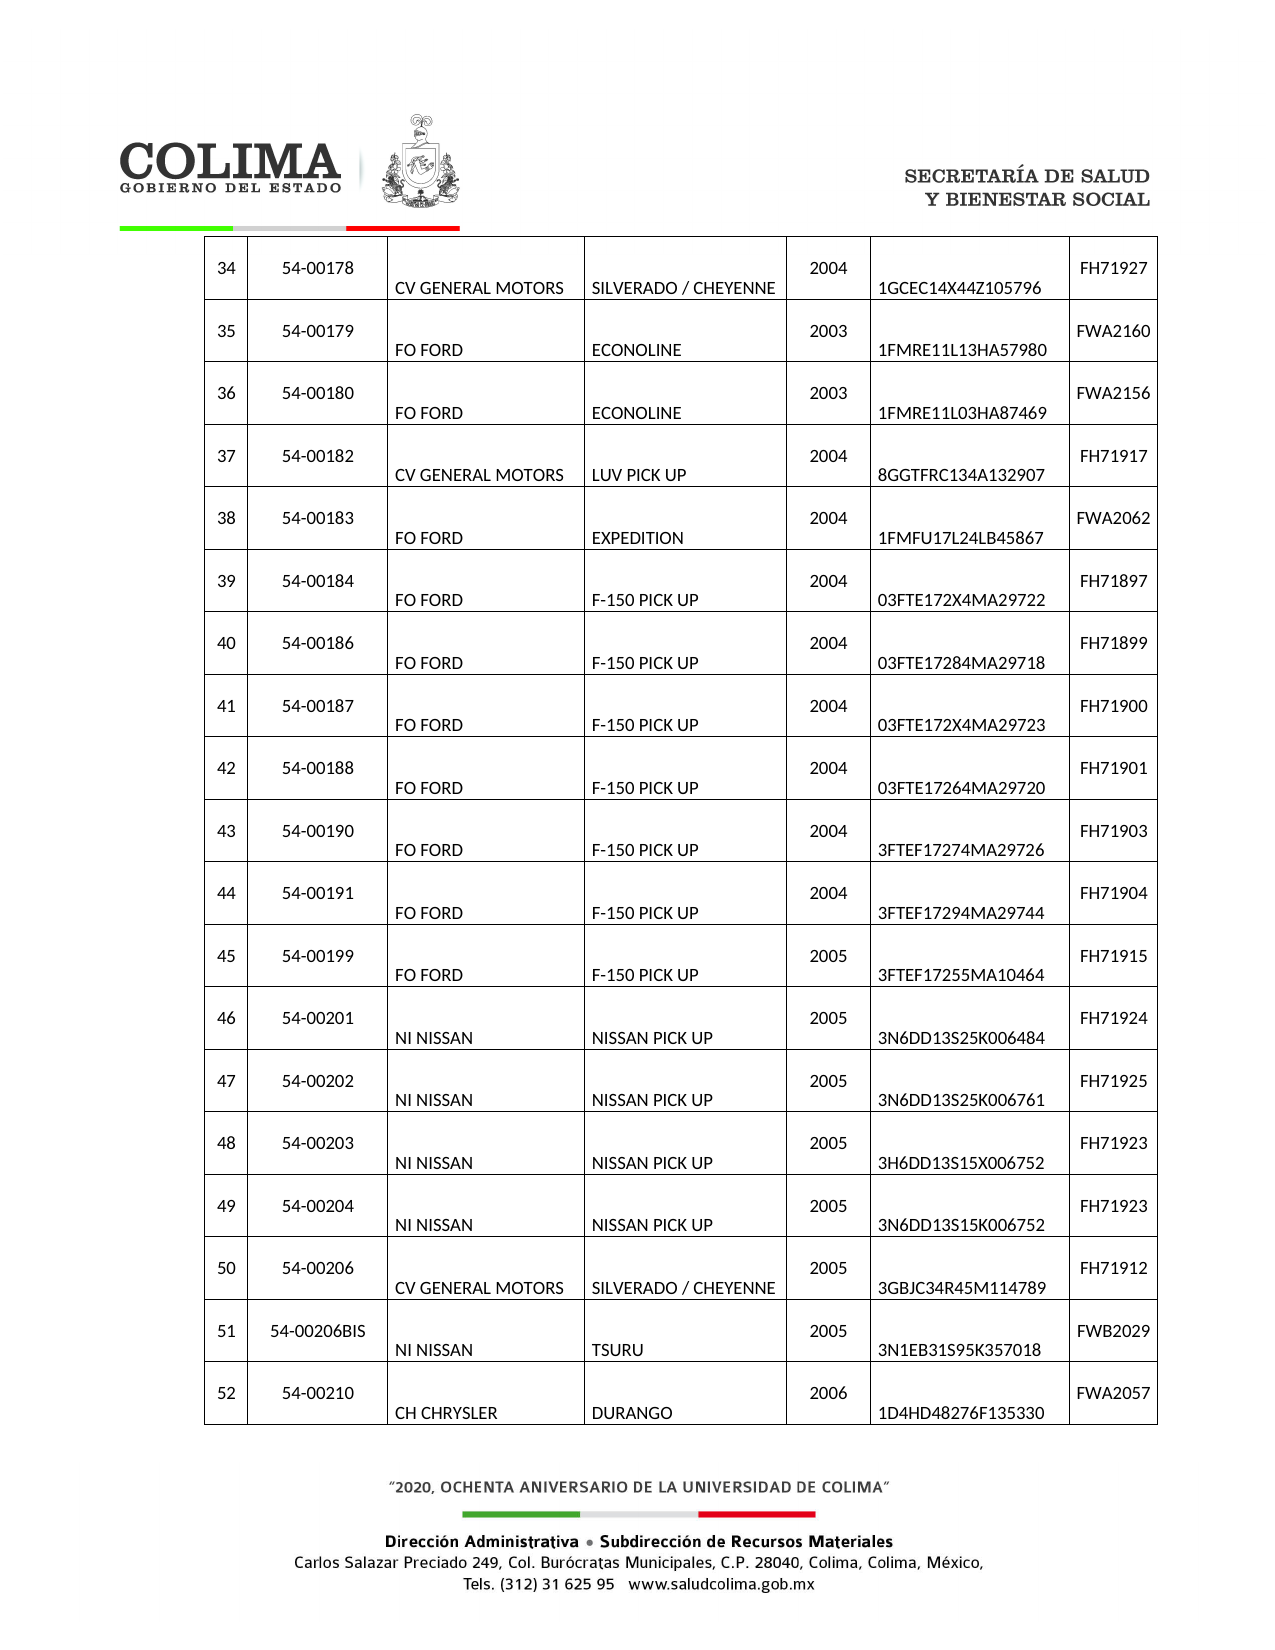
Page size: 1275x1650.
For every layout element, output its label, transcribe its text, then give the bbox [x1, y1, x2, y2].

table_cell 2004 [787, 675, 870, 736]
table_cell 3FTEF17294MA29744 [871, 862, 1069, 924]
table_cell FWA2057 [1070, 1362, 1157, 1424]
table_cell 42 [205, 737, 247, 799]
table_cell NI NISSAN [388, 1300, 584, 1361]
table_cell ECONOLINE [585, 300, 786, 361]
table_cell 54-00202 [248, 1050, 387, 1111]
table_cell 54-00201 [248, 987, 387, 1049]
table_cell SILVERADO / CHEYENNE [585, 237, 786, 299]
table_cell FH71927 [1070, 237, 1157, 299]
table_cell FH71923 [1070, 1175, 1157, 1236]
table_cell 2005 [787, 987, 870, 1049]
table_cell 2005 [787, 925, 870, 986]
table_cell FO FORD [388, 362, 584, 424]
table_cell FO FORD [388, 800, 584, 861]
table_cell 3N1EB31S95K357018 [871, 1300, 1069, 1361]
table_cell LUV PICK UP [585, 425, 786, 486]
table_cell 49 [205, 1175, 247, 1236]
table_cell DURANGO [585, 1362, 786, 1424]
table_cell 50 [205, 1237, 247, 1299]
table_cell 39 [205, 550, 247, 611]
table_cell 2004 [787, 550, 870, 611]
table_cell F-150 PICK UP [585, 925, 786, 986]
table_cell 03FTE172X4MA29723 [871, 675, 1069, 736]
table_cell 3H6DD13S15X006752 [871, 1112, 1069, 1174]
table_cell TSURU [585, 1300, 786, 1361]
table_cell FH71899 [1070, 612, 1157, 674]
table_cell 2004 [787, 612, 870, 674]
table_cell 3FTEF17274MA29726 [871, 800, 1069, 861]
table_cell 54-00179 [248, 300, 387, 361]
table_cell FO FORD [388, 300, 584, 361]
table_cell 2003 [787, 362, 870, 424]
table_cell CV GENERAL MOTORS [388, 425, 584, 486]
table_cell 2004 [787, 737, 870, 799]
table_cell 2004 [787, 862, 870, 924]
picture [0, 1462, 1275, 1622]
table_cell 36 [205, 362, 247, 424]
table_cell NISSAN PICK UP [585, 1175, 786, 1236]
table_cell NI NISSAN [388, 1050, 584, 1111]
table_cell FH71904 [1070, 862, 1157, 924]
table_cell 47 [205, 1050, 247, 1111]
table_cell NISSAN PICK UP [585, 1050, 786, 1111]
table_cell 54-00210 [248, 1362, 387, 1424]
table_cell ECONOLINE [585, 362, 786, 424]
table_cell FH71912 [1070, 1237, 1157, 1299]
table_cell FH71901 [1070, 737, 1157, 799]
table_cell 2005 [787, 1112, 870, 1174]
table_cell F-150 PICK UP [585, 737, 786, 799]
table_cell FO FORD [388, 675, 584, 736]
table_cell FO FORD [388, 550, 584, 611]
table_cell 2005 [787, 1300, 870, 1361]
table_cell FH71923 [1070, 1112, 1157, 1174]
table_cell SILVERADO / CHEYENNE [585, 1237, 786, 1299]
table_cell 40 [205, 612, 247, 674]
table_cell 54-00187 [248, 675, 387, 736]
table_cell NI NISSAN [388, 987, 584, 1049]
table_cell FO FORD [388, 925, 584, 986]
table_cell 44 [205, 862, 247, 924]
table_cell FWB2029 [1070, 1300, 1157, 1361]
table_cell 54-00191 [248, 862, 387, 924]
table_cell 1FMRE11L13HA57980 [871, 300, 1069, 361]
table_cell FH71897 [1070, 550, 1157, 611]
table_cell 37 [205, 425, 247, 486]
table_cell 2004 [787, 425, 870, 486]
table_cell 03FTE17284MA29718 [871, 612, 1069, 674]
picture [3, 29, 1267, 255]
table_cell FO FORD [388, 612, 584, 674]
table_cell 2004 [787, 800, 870, 861]
table_cell 1GCEC14X44Z105796 [871, 237, 1069, 299]
table_cell NISSAN PICK UP [585, 1112, 786, 1174]
table_cell 54-00182 [248, 425, 387, 486]
table_cell FWA2160 [1070, 300, 1157, 361]
table_cell 03FTE172X4MA29722 [871, 550, 1069, 611]
table_cell 54-00184 [248, 550, 387, 611]
table_cell FWA2062 [1070, 487, 1157, 549]
table_cell CV GENERAL MOTORS [388, 237, 584, 299]
table_cell 38 [205, 487, 247, 549]
table_cell 54-00190 [248, 800, 387, 861]
table_cell 35 [205, 300, 247, 361]
table_cell 2005 [787, 1175, 870, 1236]
table_cell 54-00199 [248, 925, 387, 986]
table_cell 54-00186 [248, 612, 387, 674]
table_cell 52 [205, 1362, 247, 1424]
table_cell FWA2156 [1070, 362, 1157, 424]
table_cell 03FTE17264MA29720 [871, 737, 1069, 799]
table_cell F-150 PICK UP [585, 862, 786, 924]
table_cell F-150 PICK UP [585, 550, 786, 611]
table_cell F-150 PICK UP [585, 800, 786, 861]
table_cell 2004 [787, 487, 870, 549]
table_cell 54-00178 [248, 237, 387, 299]
table_cell 3N6DD13S25K006761 [871, 1050, 1069, 1111]
table_cell 3FTEF17255MA10464 [871, 925, 1069, 986]
table_cell 2006 [787, 1362, 870, 1424]
table_cell 45 [205, 925, 247, 986]
table_cell 48 [205, 1112, 247, 1174]
table_cell 54-00183 [248, 487, 387, 549]
table_cell FO FORD [388, 487, 584, 549]
table_cell F-150 PICK UP [585, 675, 786, 736]
table_cell NI NISSAN [388, 1175, 584, 1236]
table_cell CH CHRYSLER [388, 1362, 584, 1424]
table_cell 34 [205, 237, 247, 299]
table_cell NI NISSAN [388, 1112, 584, 1174]
table_cell 54-00204 [248, 1175, 387, 1236]
table_cell 2005 [787, 1237, 870, 1299]
table_cell 8GGTFRC134A132907 [871, 425, 1069, 486]
table_cell FH71900 [1070, 675, 1157, 736]
table_cell NISSAN PICK UP [585, 987, 786, 1049]
table_cell 41 [205, 675, 247, 736]
table_cell F-150 PICK UP [585, 612, 786, 674]
table_cell FO FORD [388, 862, 584, 924]
table_cell 54-00206 [248, 1237, 387, 1299]
table_cell 3N6DD13S15K006752 [871, 1175, 1069, 1236]
table_cell 46 [205, 987, 247, 1049]
table_cell FH71903 [1070, 800, 1157, 861]
table_cell 2003 [787, 300, 870, 361]
table_cell FH71915 [1070, 925, 1157, 986]
table_cell 1FMRE11L03HA87469 [871, 362, 1069, 424]
table_cell 54-00203 [248, 1112, 387, 1174]
table_cell 3N6DD13S25K006484 [871, 987, 1069, 1049]
table_cell 1D4HD48276F135330 [871, 1362, 1069, 1424]
table_cell FH71925 [1070, 1050, 1157, 1111]
table_cell 43 [205, 800, 247, 861]
table_cell FH71917 [1070, 425, 1157, 486]
table_cell 51 [205, 1300, 247, 1361]
table_cell 3GBJC34R45M114789 [871, 1237, 1069, 1299]
table_cell FH71924 [1070, 987, 1157, 1049]
table_cell CV GENERAL MOTORS [388, 1237, 584, 1299]
table_cell 2005 [787, 1050, 870, 1111]
table_cell 2004 [787, 237, 870, 299]
table_cell 54-00188 [248, 737, 387, 799]
table_cell 54-00180 [248, 362, 387, 424]
table_cell 54-00206BIS [248, 1300, 387, 1361]
table_cell 1FMFU17L24LB45867 [871, 487, 1069, 549]
table_cell FO FORD [388, 737, 584, 799]
table_cell EXPEDITION [585, 487, 786, 549]
